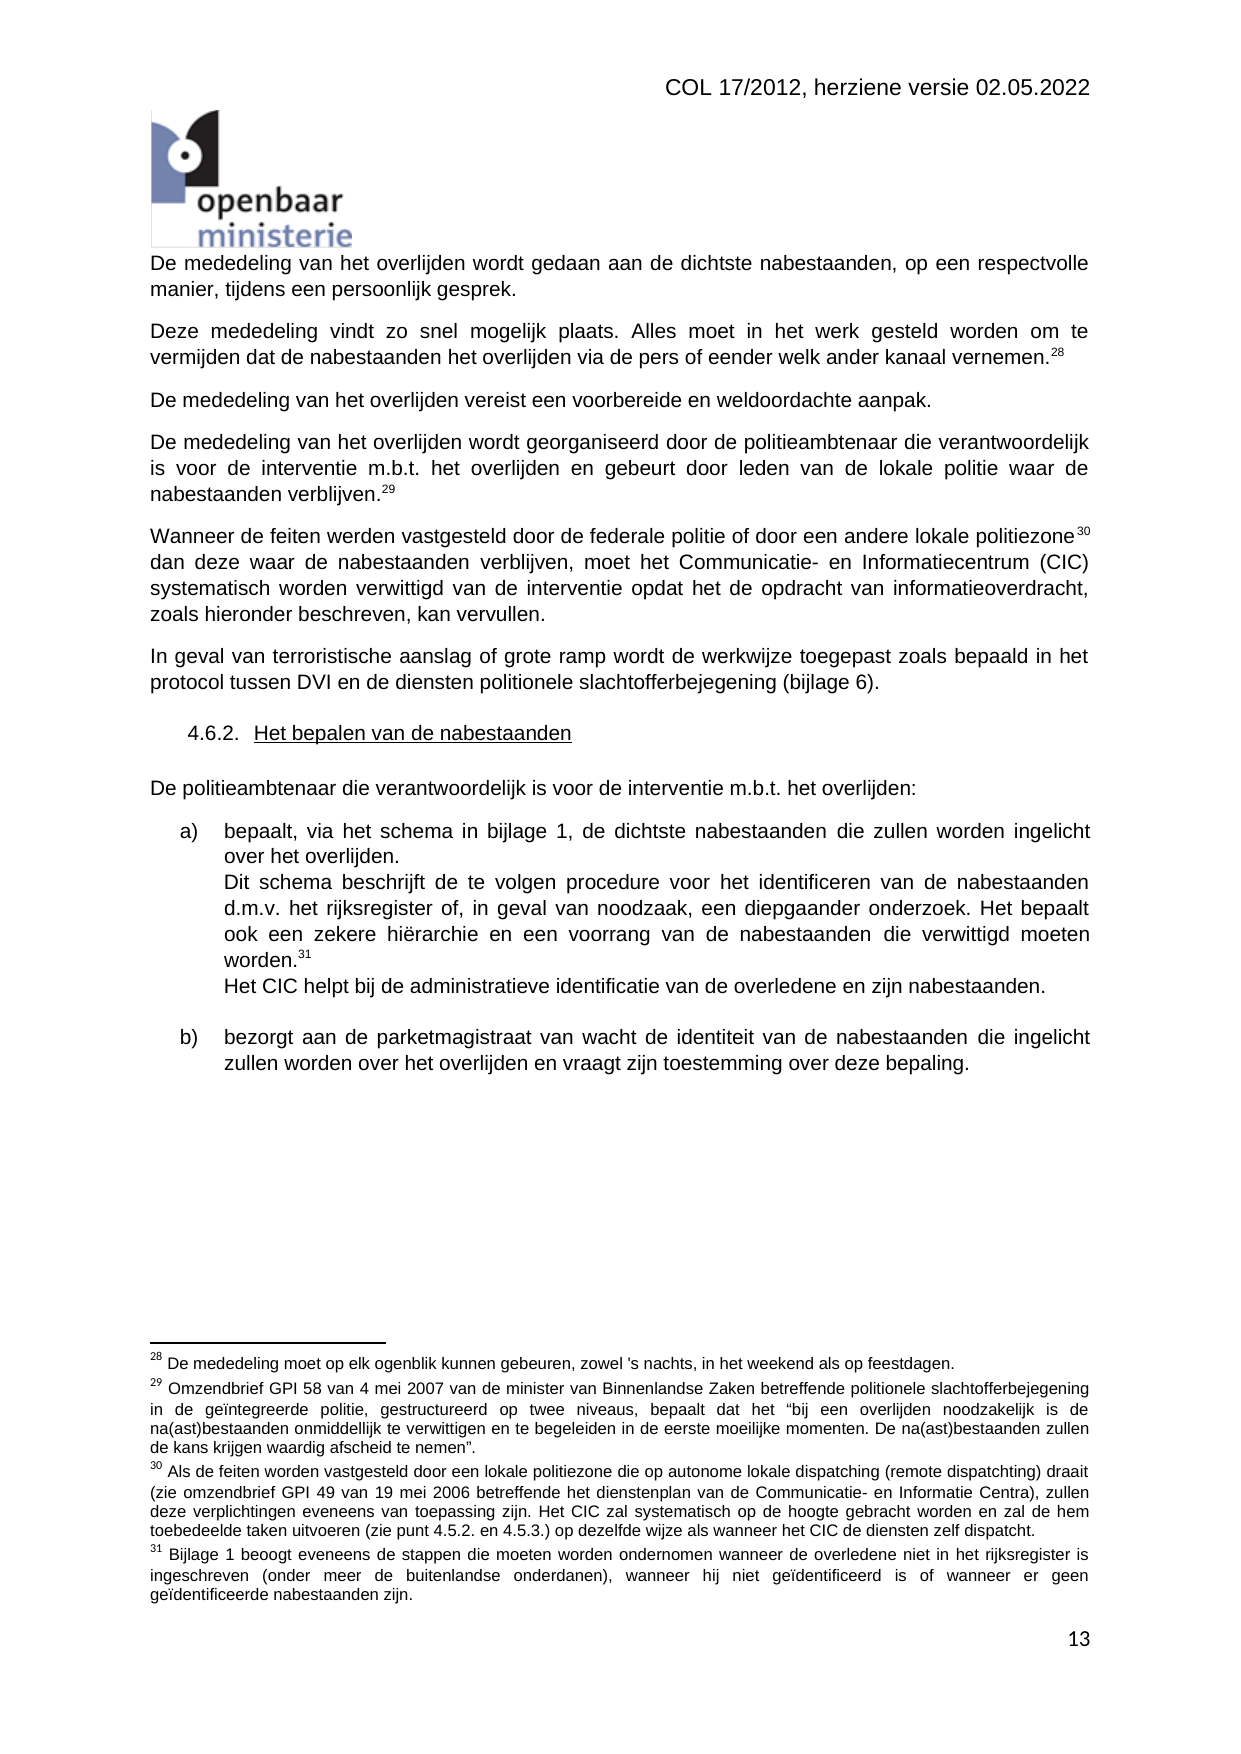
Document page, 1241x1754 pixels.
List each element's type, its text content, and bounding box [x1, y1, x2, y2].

text De mededeling van het overlijden wordt georganiseerd door de politieambtenaar die verantwoordelijk is voor de interventie m.b.t. het overlijden en gebeurt door leden van de lokale politie waar de nabestaanden verblijven. [150, 430, 1090, 506]
text Deze mededeling vindt zo snel mogelijk plaats. Alles moet in het werk gesteld worden om te vermijden dat de nabestaanden het overlijden via de pers of eender welk ander kanaal vernemen. [150, 319, 1090, 369]
list Dit schema beschrijft de te volgen procedure voor het identificeren van de nabestaanden d.m.v. het rijksregister of, in geval van noodzaak, een diepgaander onderzoek. Het bepaalt ook een zekere hiërarchie en een voorrang van de nabestaanden die verwittigd moeten worden. [224, 870, 1090, 972]
list bezorgt aan de parketmagistraat van wacht de identiteit van de nabestaanden die ingelicht zullen worden over het overlijden en vraagt zijn toestemming over deze bepaling. [179, 1025, 1090, 1075]
list Het CIC helpt bij de administratieve identificatie van de overledene en zijn nabestaanden. [224, 973, 1090, 997]
text In geval van terroristische aanslag of grote ramp wordt de werkwijze toegepast zoals bepaald in het protocol tussen DVI en de diensten politionele slachtofferbejegening (bijlage 6). [150, 644, 1090, 694]
text De mededeling van het overlijden vereist een voorbereide en weldoordachte aanpak. [150, 388, 1090, 412]
picture [150, 110, 352, 150]
subtitle Het bepalen van de nabestaanden [187, 721, 1090, 745]
text De politieambtenaar die verantwoordelijk is voor de interventie m.b.t. het overlijden: [150, 776, 1090, 800]
text Wanneer de feiten werden vastgesteld door de federale politie of door een andere lokale politiezone dan deze waar de nabestaanden verblijven, moet het Communicatie- en Informatiecentrum (CIC) systematisch worden verwittigd van de interventie opdat het de opdracht van informatieoverdracht, zoals hieronder beschreven, kan vervullen. [150, 524, 1090, 626]
list bepaalt, via het schema in bijlage 1, de dichtste nabestaanden die zullen worden ingelicht over het overlijden. [179, 818, 1090, 868]
text De mededeling van het overlijden wordt gedaan aan de dichtste nabestaanden, op een respectvolle manier, tijdens een persoonlijk gesprek. [150, 150, 1090, 301]
